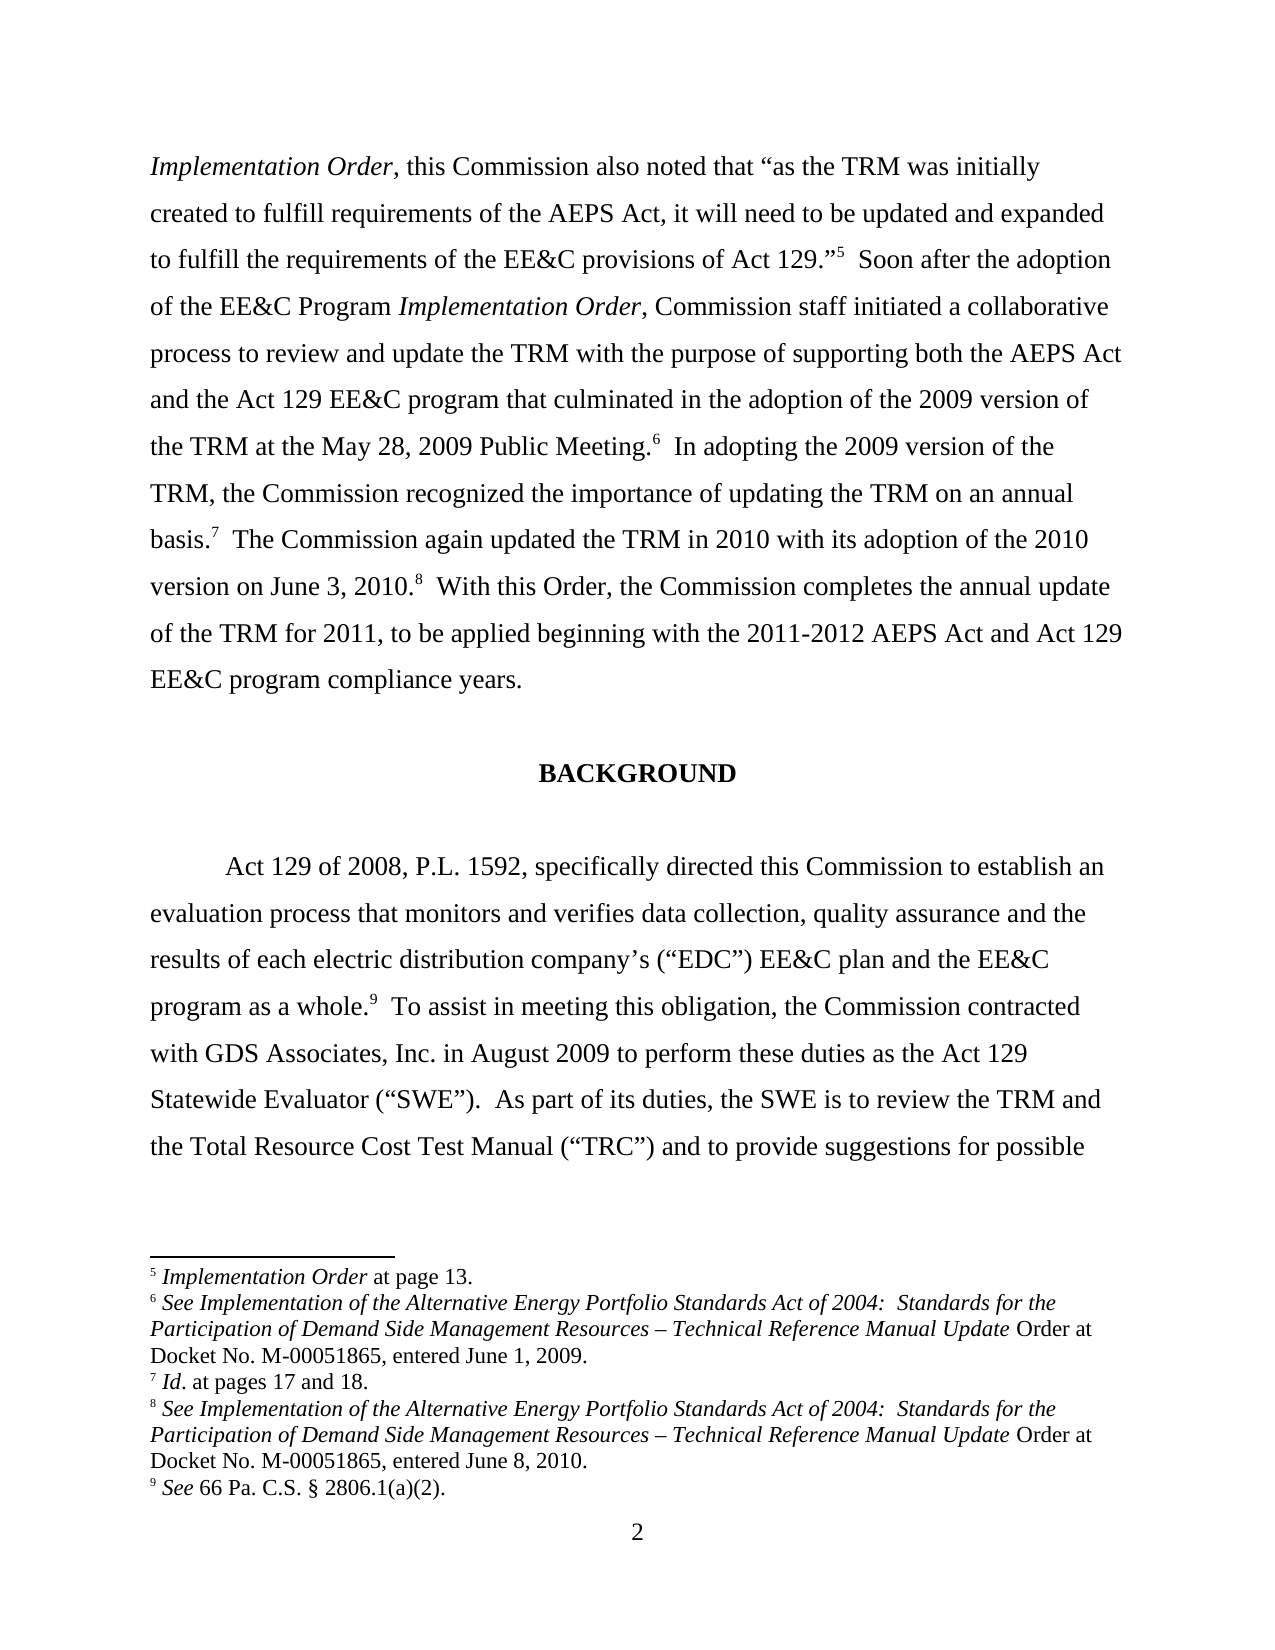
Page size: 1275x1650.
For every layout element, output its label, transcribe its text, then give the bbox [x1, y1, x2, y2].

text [150, 150, 1125, 694]
text BACKGROUND [150, 757, 1125, 788]
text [150, 850, 1125, 1161]
